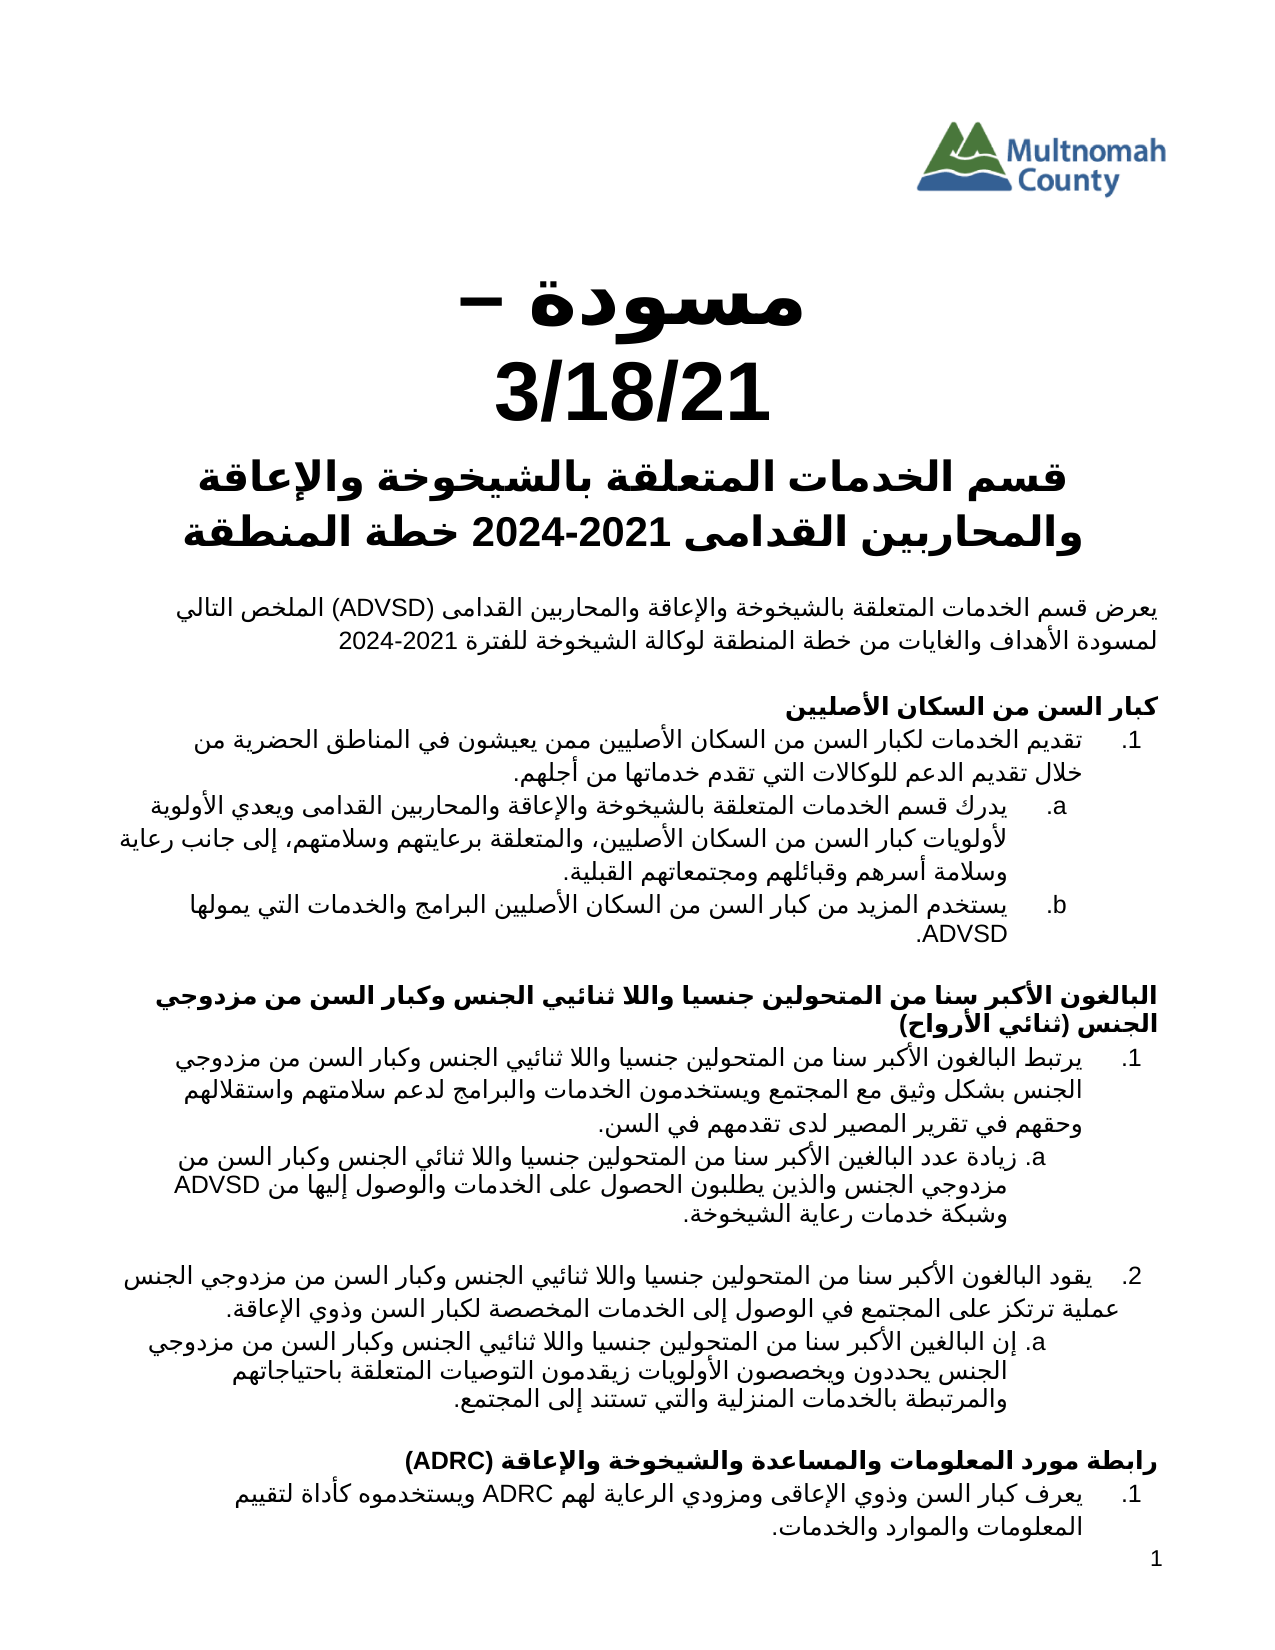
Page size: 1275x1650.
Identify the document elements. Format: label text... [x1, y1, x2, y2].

text a. إن البالغين الأكبر سنا من المتحولين جنسيا واللا ثنائيي الجنس وكبار السن من مزدوجي الجنس يحددون ويخصصون الأولويات زيقدمون التوصيات المتعلقة باحتياجاتهم والمرتبطة بالخدمات المنزلية والتي تستند إلى المجتمع. [121, 1327, 1046, 1413]
text عملية ترتكز على المجتمع في الوصول إلى الخدمات المخصصة لكبار السن وذوي الإعاقة. [197, 1294, 1121, 1323]
text يعرض قسم الخدمات المتعلقة بالشيخوخة والإعاقة والمحاربين القدامى (ADVSD) الملخص التالي لمسودة الأهداف والغايات من خطة المنطقة لوكالة الشيخوخة للفترة 2021-2024 [160, 593, 1158, 654]
subtitle كبار السن من السكان الأصليين [102, 692, 1158, 721]
text قسم الخدمات المتعلقة بالشيخوخة والإعاقة والمحاربين القدامى 2021-2024 خطة المنطقة [152, 452, 1114, 555]
list يدرك قسم الخدمات المتعلقة بالشيخوخة والإعاقة والمحاربين القدامى ويعدي الأولوية لأولويات كبار السن من السكان الأصليين، والمتعلقة برعايتهم وسلامتهم، إلى جانب رعاية وسلامة أسرهم وقبائلهم ومجتمعاتهم القبلية. [113, 791, 1046, 886]
text a. زيادة عدد البالغين الأكبر سنا من المتحولين جنسيا واللا ثنائي الجنس وكبار السن من مزدوجي الجنس والذين يطلبون الحصول على الخدمات والوصول إليها من ADVSD وشبكة خدمات رعاية الشيخوخة. [102, 1142, 1046, 1228]
title مسودة – 3/18/21 [314, 246, 952, 438]
list تقديم الخدمات لكبار السن من السكان الأصليين ممن يعيشون في المناطق الحضرية من خلال تقديم الدعم للوكالات التي تقدم خدماتها من أجلهم. [141, 725, 1121, 787]
list يستخدم المزيد من كبار السن من السكان الأصليين البرامج والخدمات التي يمولها ADVSD. [102, 890, 1046, 947]
list يقود البالغون الأكبر سنا من المتحولين جنسيا واللا ثنائيي الجنس وكبار السن من مزدوجي الجنس [102, 1261, 1121, 1290]
subtitle البالغون الأكبر سنا من المتحولين جنسيا واللا ثنائيي الجنس وكبار السن من مزدوجي الجنس (ثنائي الأرواح) [102, 981, 1158, 1038]
list يعرف كبار السن وذوي الإعاقى ومزودي الرعاية لهم ADRC ويستخدموه كأداة لتقييم المعلومات والموارد والخدمات. [176, 1479, 1121, 1541]
picture [910, 114, 1169, 207]
list يرتبط البالغون الأكبر سنا من المتحولين جنسيا واللا ثنائيي الجنس وكبار السن من مزدوجي الجنس بشكل وثيق مع المجتمع ويستخدمون الخدمات والبرامج لدعم سلامتهم واستقلالهم وحقهم في تقرير المصير لدى تقدمهم في السن. [138, 1042, 1121, 1137]
subtitle رابطة مورد المعلومات والمساعدة والشيخوخة والإعاقة (ADRC) [102, 1446, 1158, 1475]
